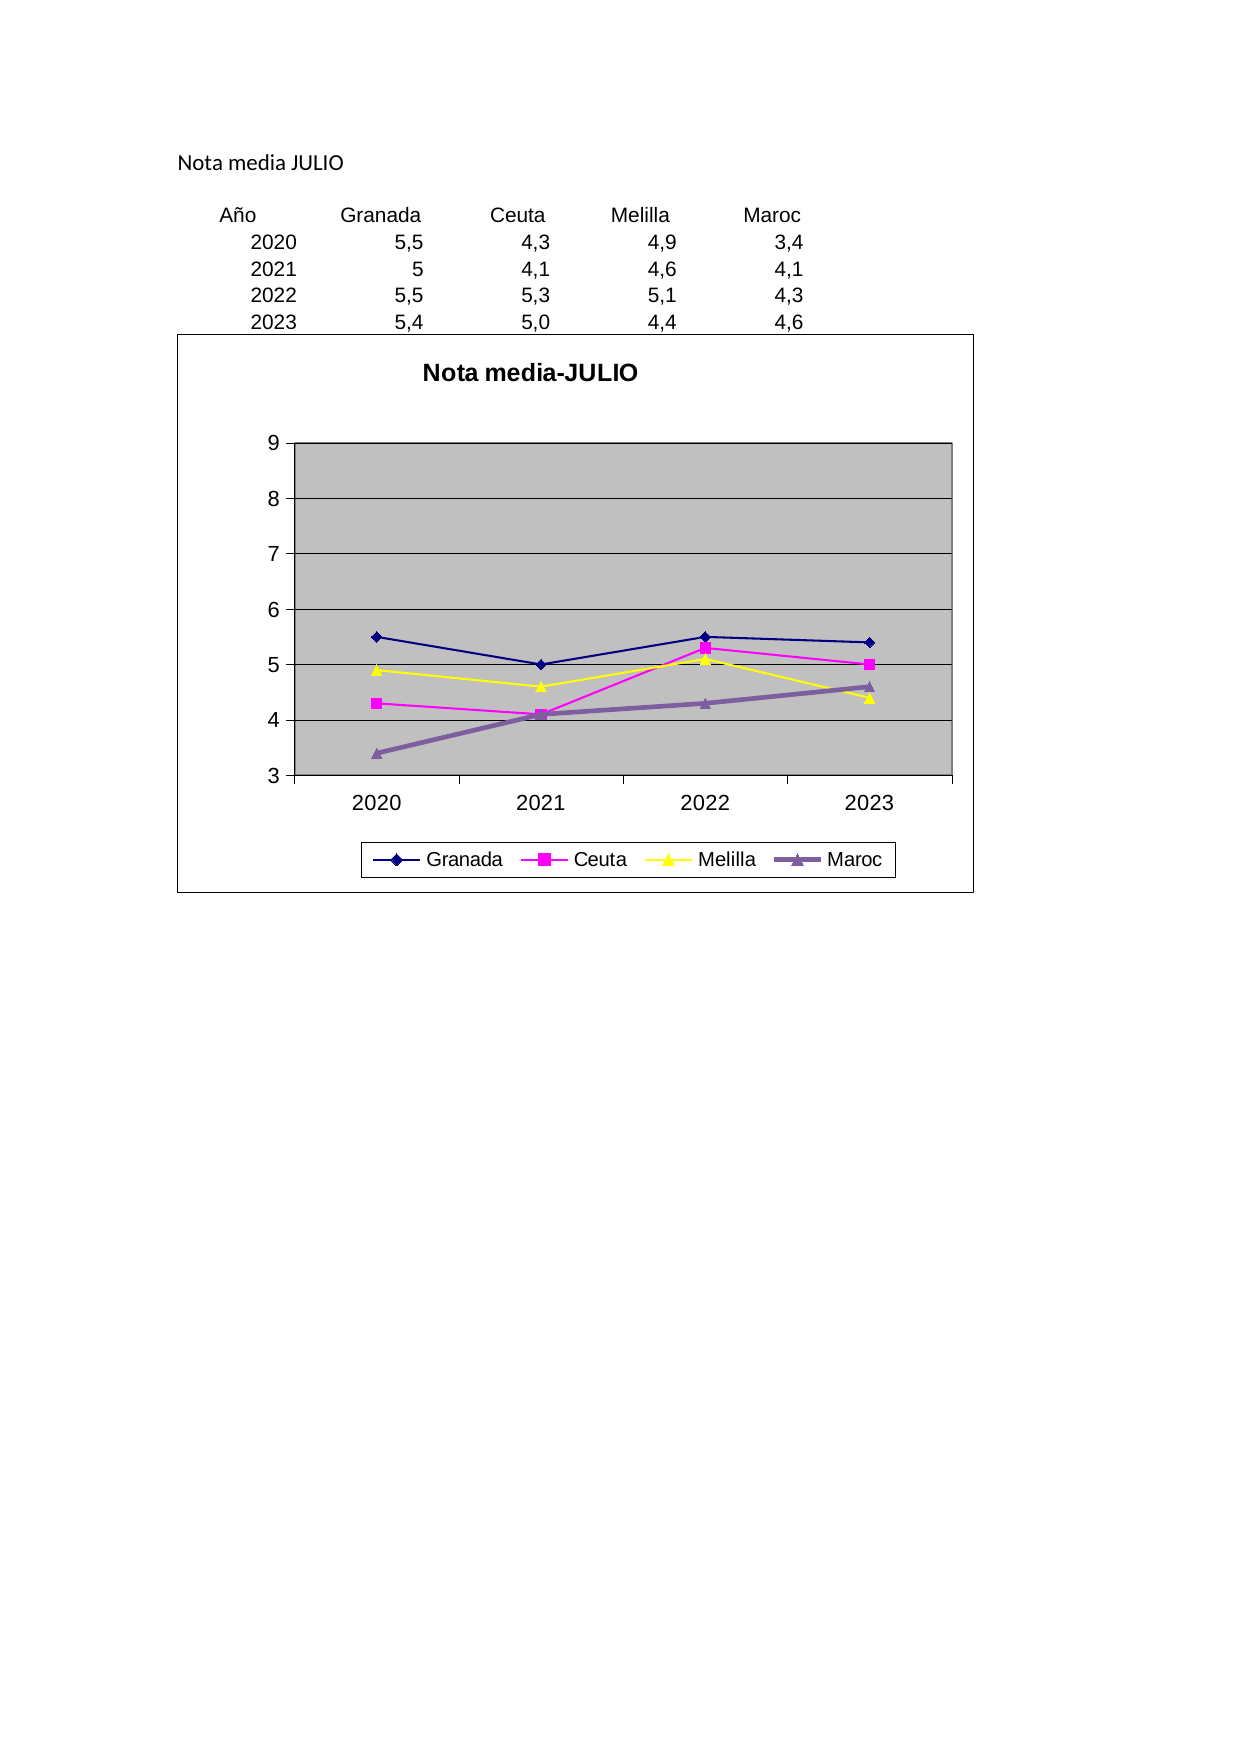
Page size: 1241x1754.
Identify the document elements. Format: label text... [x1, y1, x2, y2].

table_cell 4,9 [557, 227, 684, 254]
table_cell 2022 [177, 280, 304, 307]
table_cell 4,1 [431, 254, 557, 280]
table_cell 3,4 [684, 227, 811, 254]
table_cell 2021 [177, 254, 304, 280]
table_cell 4,1 [684, 254, 811, 280]
table_header Maroc [684, 201, 811, 227]
table_header Año [177, 201, 304, 227]
table_cell 4,3 [684, 280, 811, 307]
text Nota media JULIO [177, 148, 1063, 176]
table_cell 4,4 [557, 307, 684, 333]
table_cell 5,1 [557, 280, 684, 307]
table_cell 5,5 [304, 227, 431, 254]
table_cell 4,3 [431, 227, 557, 254]
table_cell 2020 [177, 227, 304, 254]
table_cell 2023 [177, 307, 304, 333]
table_cell 5,5 [304, 280, 431, 307]
table_cell 4,6 [557, 254, 684, 280]
table_cell 4,6 [684, 307, 811, 333]
table_cell 5 [304, 254, 431, 280]
table_cell 5,3 [431, 280, 557, 307]
table_header Granada [304, 201, 431, 227]
table_cell 5,4 [304, 307, 431, 333]
table_header Ceuta [431, 201, 557, 227]
table_header Melilla [557, 201, 684, 227]
table_cell 5,0 [431, 307, 557, 333]
